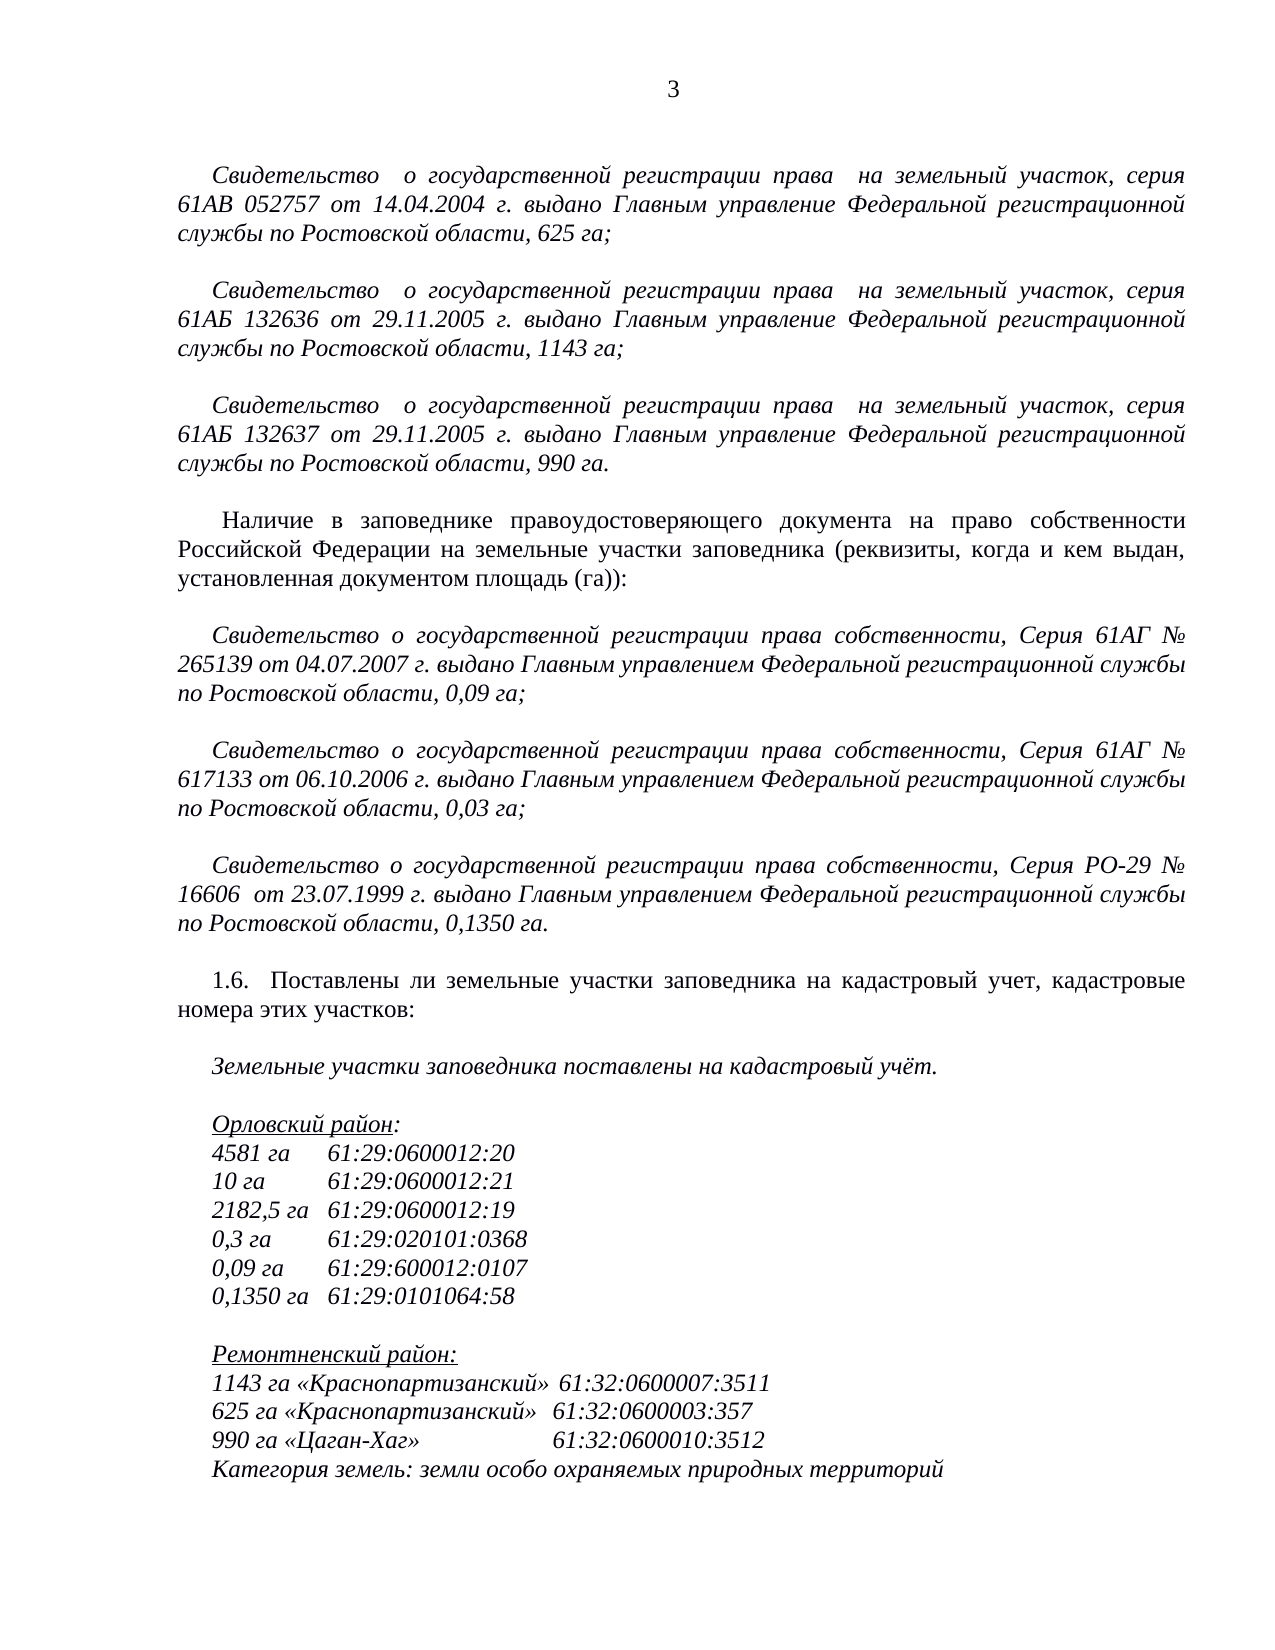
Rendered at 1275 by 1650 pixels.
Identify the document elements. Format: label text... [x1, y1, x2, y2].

text 0,09 га 61:29:600012:0107 [177, 1253, 1186, 1281]
text Свидетельство о государственной регистрации права на земельный участок, серия 61АБ 132636 от 29.11.2005 г. выдано Главным управление Федеральной регистрационной службы по Ростовской области, 1143 га; [177, 275, 1186, 361]
text Свидетельство о государственной регистрации права на земельный участок, серия 61АБ 132637 от 29.11.2005 г. выдано Главным управление Федеральной регистрационной службы по Ростовской области, 990 га. [177, 390, 1186, 476]
text Свидетельство о государственной регистрации права на земельный участок, серия 61АВ 052757 от 14.04.2004 г. выдано Главным управление Федеральной регистрационной службы по Ростовской области, 625 га; [177, 160, 1186, 246]
text 1143 га «Краснопартизанский» 61:32:0600007:3511 [177, 1368, 1186, 1396]
text 1.6. Поставлены ли земельные участки заповедника на кадастровый учет, кадастровые номера этих участков: [177, 965, 1186, 1023]
text 4581 га 61:29:0600012:20 [177, 1138, 1186, 1166]
text 990 га «Цаган-Хаг» 61:32:0600010:3512 [177, 1425, 1186, 1454]
text Наличие в заповеднике правоудостоверяющего документа на право собственности Российской Федерации на земельные участки заповедника (реквизиты, когда и кем выдан, установленная документом площадь (га)): [177, 505, 1186, 591]
text 2182,5 га 61:29:0600012:19 [177, 1195, 1186, 1224]
text Свидетельство о государственной регистрации права собственности, Серия 61АГ № 265139 от 04.07.2007 г. выдано Главным управлением Федеральной регистрационной службы по Ростовской области, 0,09 га; [177, 620, 1186, 706]
text 0,1350 га 61:29:0101064:58 [177, 1281, 1186, 1310]
text Свидетельство о государственной регистрации права собственности, Серия 61АГ № 617133 от 06.10.2006 г. выдано Главным управлением Федеральной регистрационной службы по Ростовской области, 0,03 га; [177, 735, 1186, 821]
text Ремонтненский район: [177, 1339, 1186, 1368]
text Свидетельство о государственной регистрации права собственности, Серия РО-29 № 16606 от 23.07.1999 г. выдано Главным управлением Федеральной регистрационной службы по Ростовской области, 0,1350 га. [177, 850, 1186, 936]
text 0,3 га 61:29:020101:0368 [177, 1224, 1186, 1253]
text Орловский район: [177, 1109, 1186, 1138]
text Категория земель: земли особо охраняемых природных территорий [177, 1454, 1186, 1483]
text 10 га 61:29:0600012:21 [177, 1166, 1186, 1195]
text Земельные участки заповедника поставлены на кадастровый учёт. [177, 1051, 1186, 1080]
text 625 га «Краснопартизанский» 61:32:0600003:357 [177, 1396, 1186, 1425]
